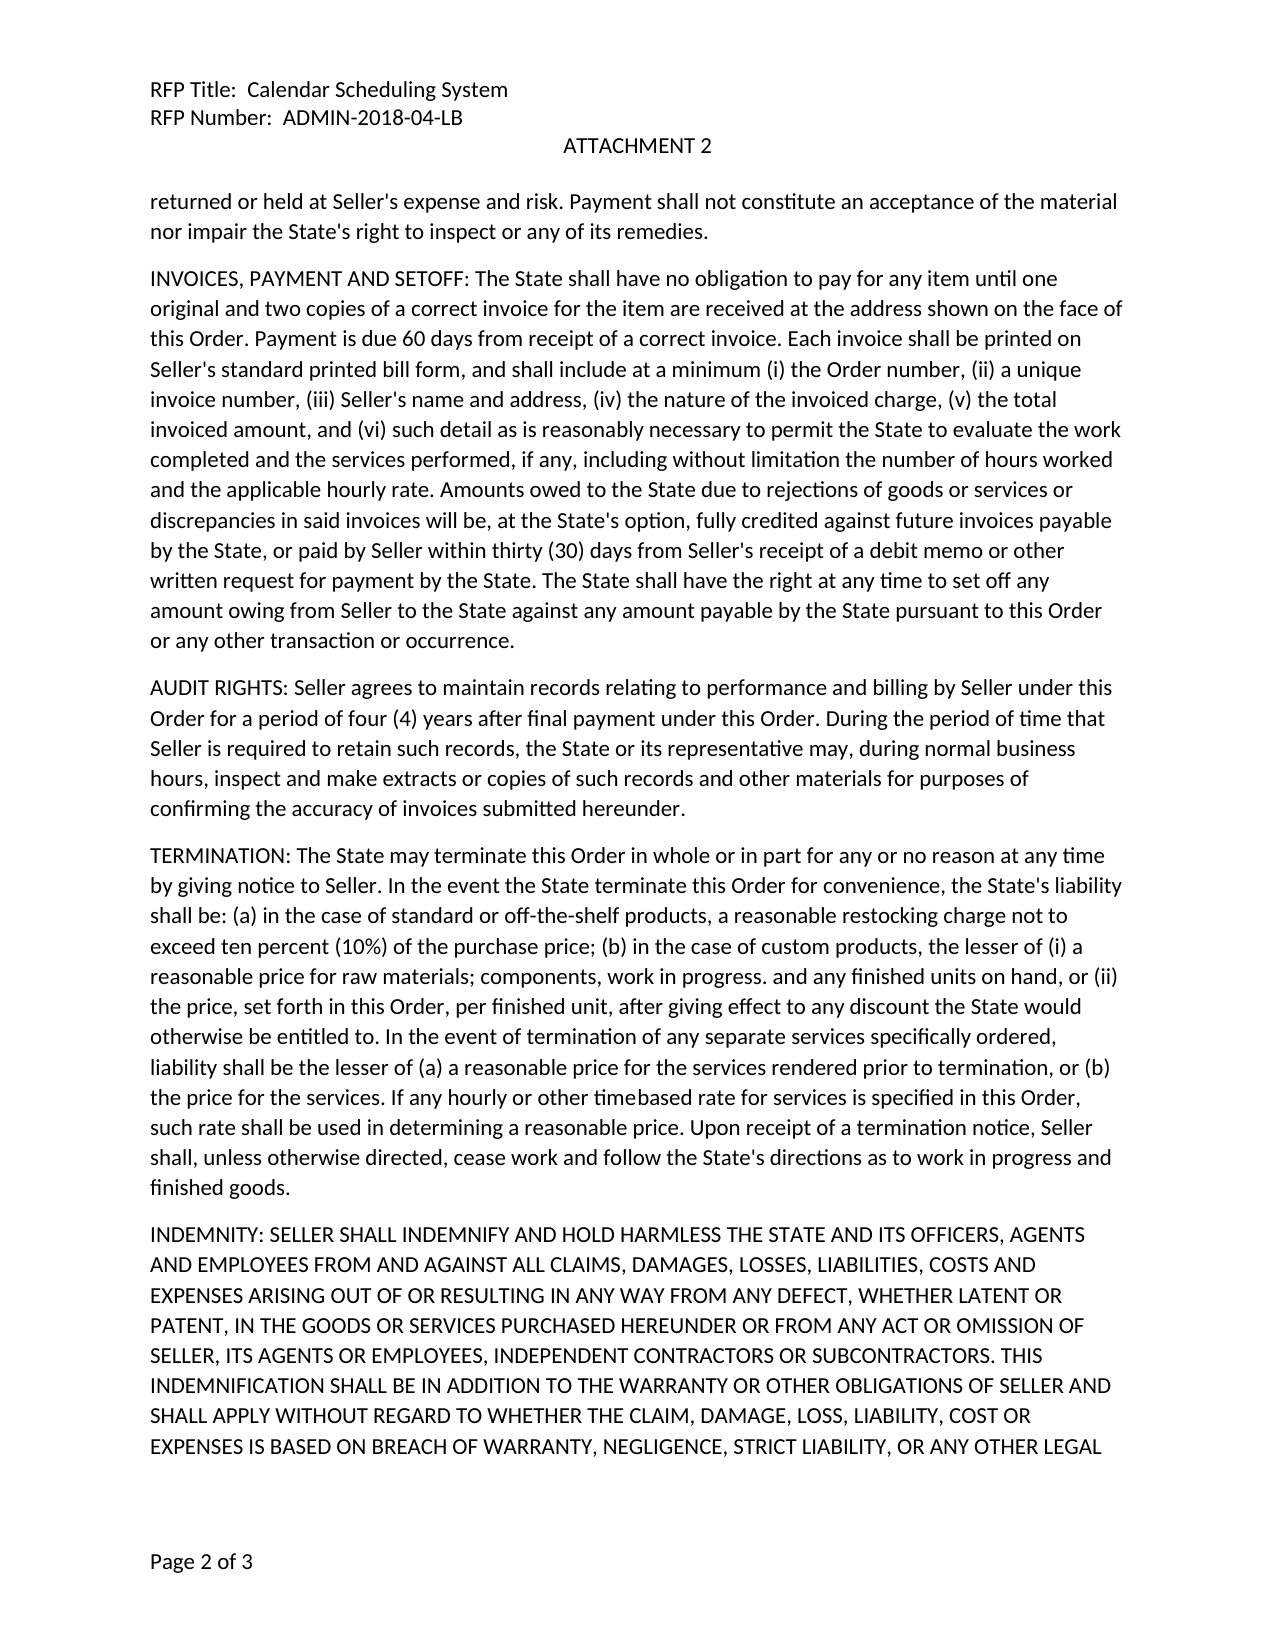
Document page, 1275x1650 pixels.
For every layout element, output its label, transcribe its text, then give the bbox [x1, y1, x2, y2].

text INVOICES, PAYMENT AND SETOFF: The State shall have no obligation to pay for any item until one original and two copies of a correct invoice for the item are received at the address shown on the face of this Order. Payment is due 60 days from receipt of a correct invoice. Each invoice shall be printed on Seller's standard printed bill form, and shall include at a minimum (i) the Order number, (ii) a unique invoice number, (iii) Seller's name and address, (iv) the nature of the invoiced charge, (v) the total invoiced amount, and (vi) such detail as is reasonably necessary to permit the State to evaluate the work completed and the services performed, if any, including without limitation the number of hours worked and the applicable hourly rate. Amounts owed to the State due to rejections of goods or services or discrepancies in said invoices will be, at the State's option, fully credited against future invoices payable by the State, or paid by Seller within thirty (30) days from Seller's receipt of a debit memo or other written request for payment by the State. The State shall have the right at any time to set off any amount owing from Seller to the State against any amount payable by the State pursuant to this Order or any other transaction or occurrence. [150, 264, 1125, 655]
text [150, 1220, 1125, 1460]
text AUDIT RIGHTS: Seller agrees to maintain records relating to performance and billing by Seller under this Order for a period of four (4) years after final payment under this Order. During the period of time that Seller is required to retain such records, the State or its representative may, during normal business hours, inspect and make extracts or copies of such records and other materials for purposes of confirming the accuracy of invoices submitted hereunder. [150, 673, 1125, 822]
text TERMINATION: The State may terminate this Order in whole or in part for any or no reason at any time by giving notice to Seller. In the event the State terminate this Order for convenience, the State's liability shall be: (a) in the case of standard or off-the-shelf products, a reasonable restocking charge not to exceed ten percent (10%) of the purchase price; (b) in the case of custom products, the lesser of (i) a reasonable price for raw materials; components, work in progress. and any finished units on hand, or (ii) the price, set forth in this Order, per finished unit, after giving effect to any discount the State would otherwise be entitled to. In the event of termination of any separate services specifically ordered, liability shall be the lesser of (a) a reasonable price for the services rendered prior to termination, or (b) the price for the services. If any hourly or other time­based rate for services is specified in this Order, such rate shall be used in determining a reasonable price. Upon receipt of a termination notice, Seller shall, unless otherwise directed, cease work and follow the State's directions as to work in progress and finished goods. [150, 841, 1125, 1202]
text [150, 187, 1125, 245]
